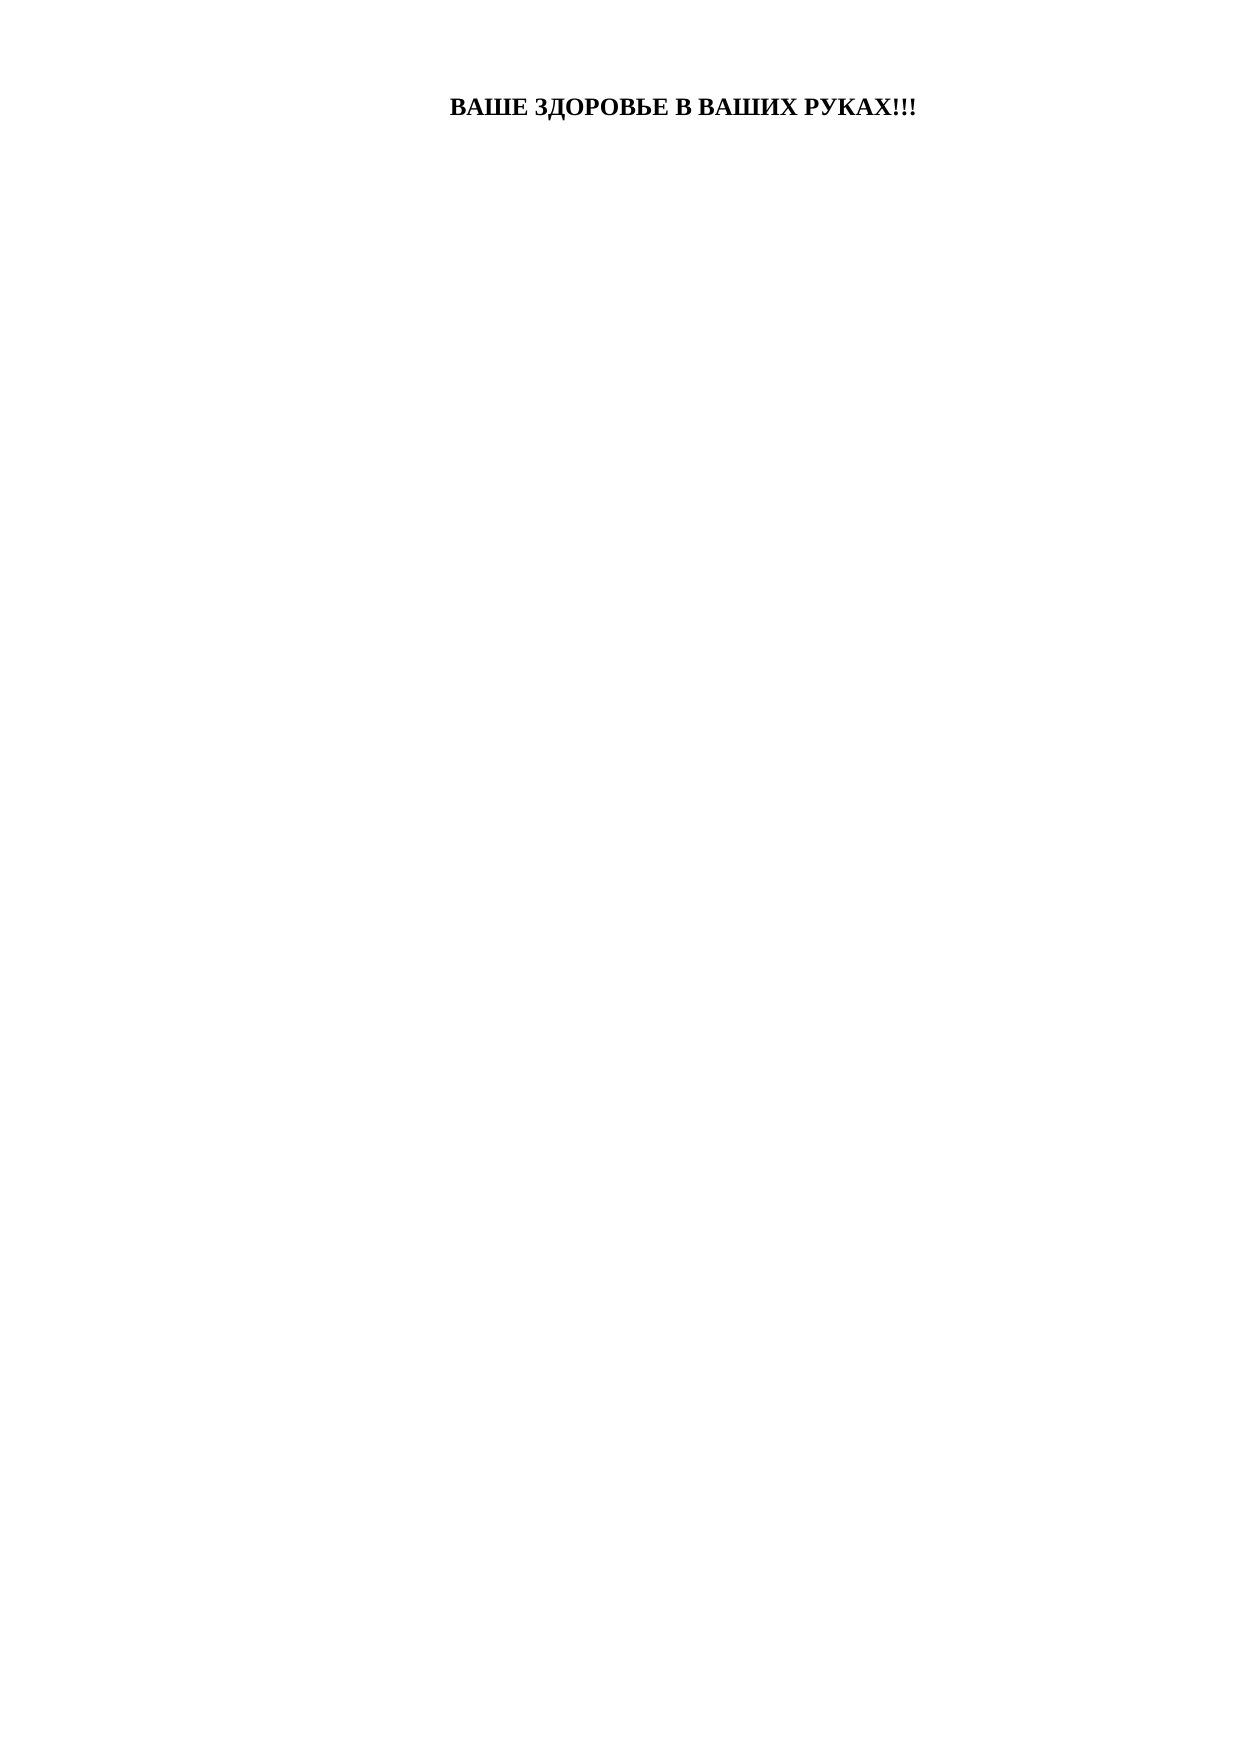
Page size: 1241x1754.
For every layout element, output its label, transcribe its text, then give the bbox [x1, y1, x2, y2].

list ВАШЕ ЗДОРОВЬЕ В ВАШИХ РУКАХ!!! [215, 92, 1152, 121]
